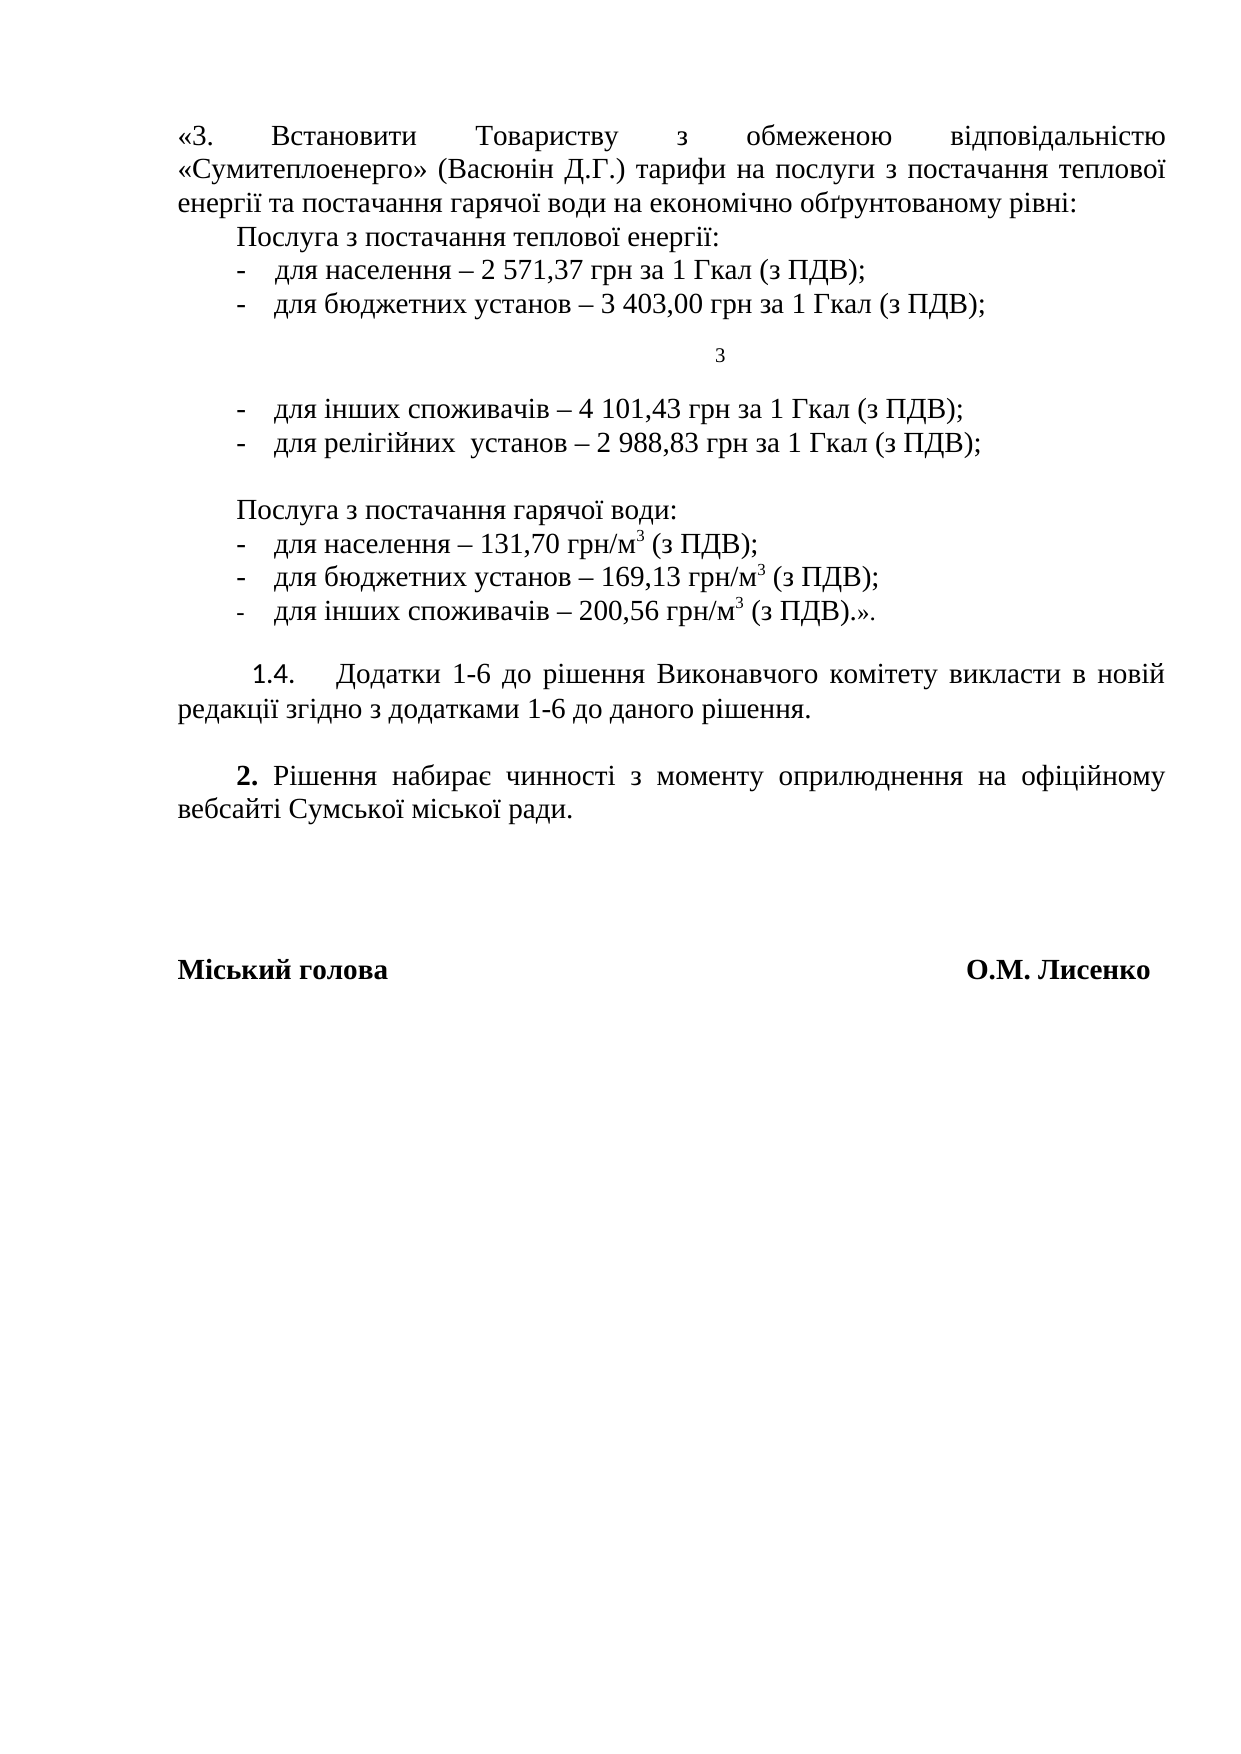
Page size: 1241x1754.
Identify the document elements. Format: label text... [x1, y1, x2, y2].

list для інших споживачів – 4 101,43 грн за 1 Гкал (з ПДВ); [236, 392, 1167, 425]
text Послуга з постачання теплової енергії: [177, 219, 1167, 252]
list для бюджетних установ – 169,13 грн/м3 (з ПДВ); [236, 559, 1167, 593]
text 3 [274, 343, 1167, 367]
list для релігійних установ – 2 988,83 грн за 1 Гкал (з ПДВ); [236, 425, 1167, 459]
list для населення – 131,70 грн/м3 (з ПДВ); [236, 526, 1167, 559]
text Послуга з постачання гарячої води: [177, 492, 1167, 526]
text «3. Встановити Товариству з обмеженою відповідальністю «Сумитеплоенерго» (Васюнін Д.Г.) тарифи на послуги з постачання теплової енергії та постачання гарячої води на економічно обґрунтованому рівні: [177, 118, 1167, 219]
list Додатки 1-6 до рішення Виконавчого комітету викласти в новій редакції згідно з додатками 1-6 до даного рішення. [177, 655, 1167, 724]
text 2. Рішення набирає чинності з моменту оприлюднення на офіційному вебсайті Сумської міської ради. [177, 758, 1167, 825]
text - для населення – 2 571,37 грн за 1 Гкал (з ПДВ); [177, 252, 1167, 286]
text Міський голова О.М. Лисенко [177, 952, 1167, 985]
list для бюджетних установ – 3 403,00 грн за 1 Гкал (з ПДВ); [236, 286, 1167, 319]
list для інших споживачів – 200,56 грн/м3 (з ПДВ).». [236, 593, 1167, 626]
